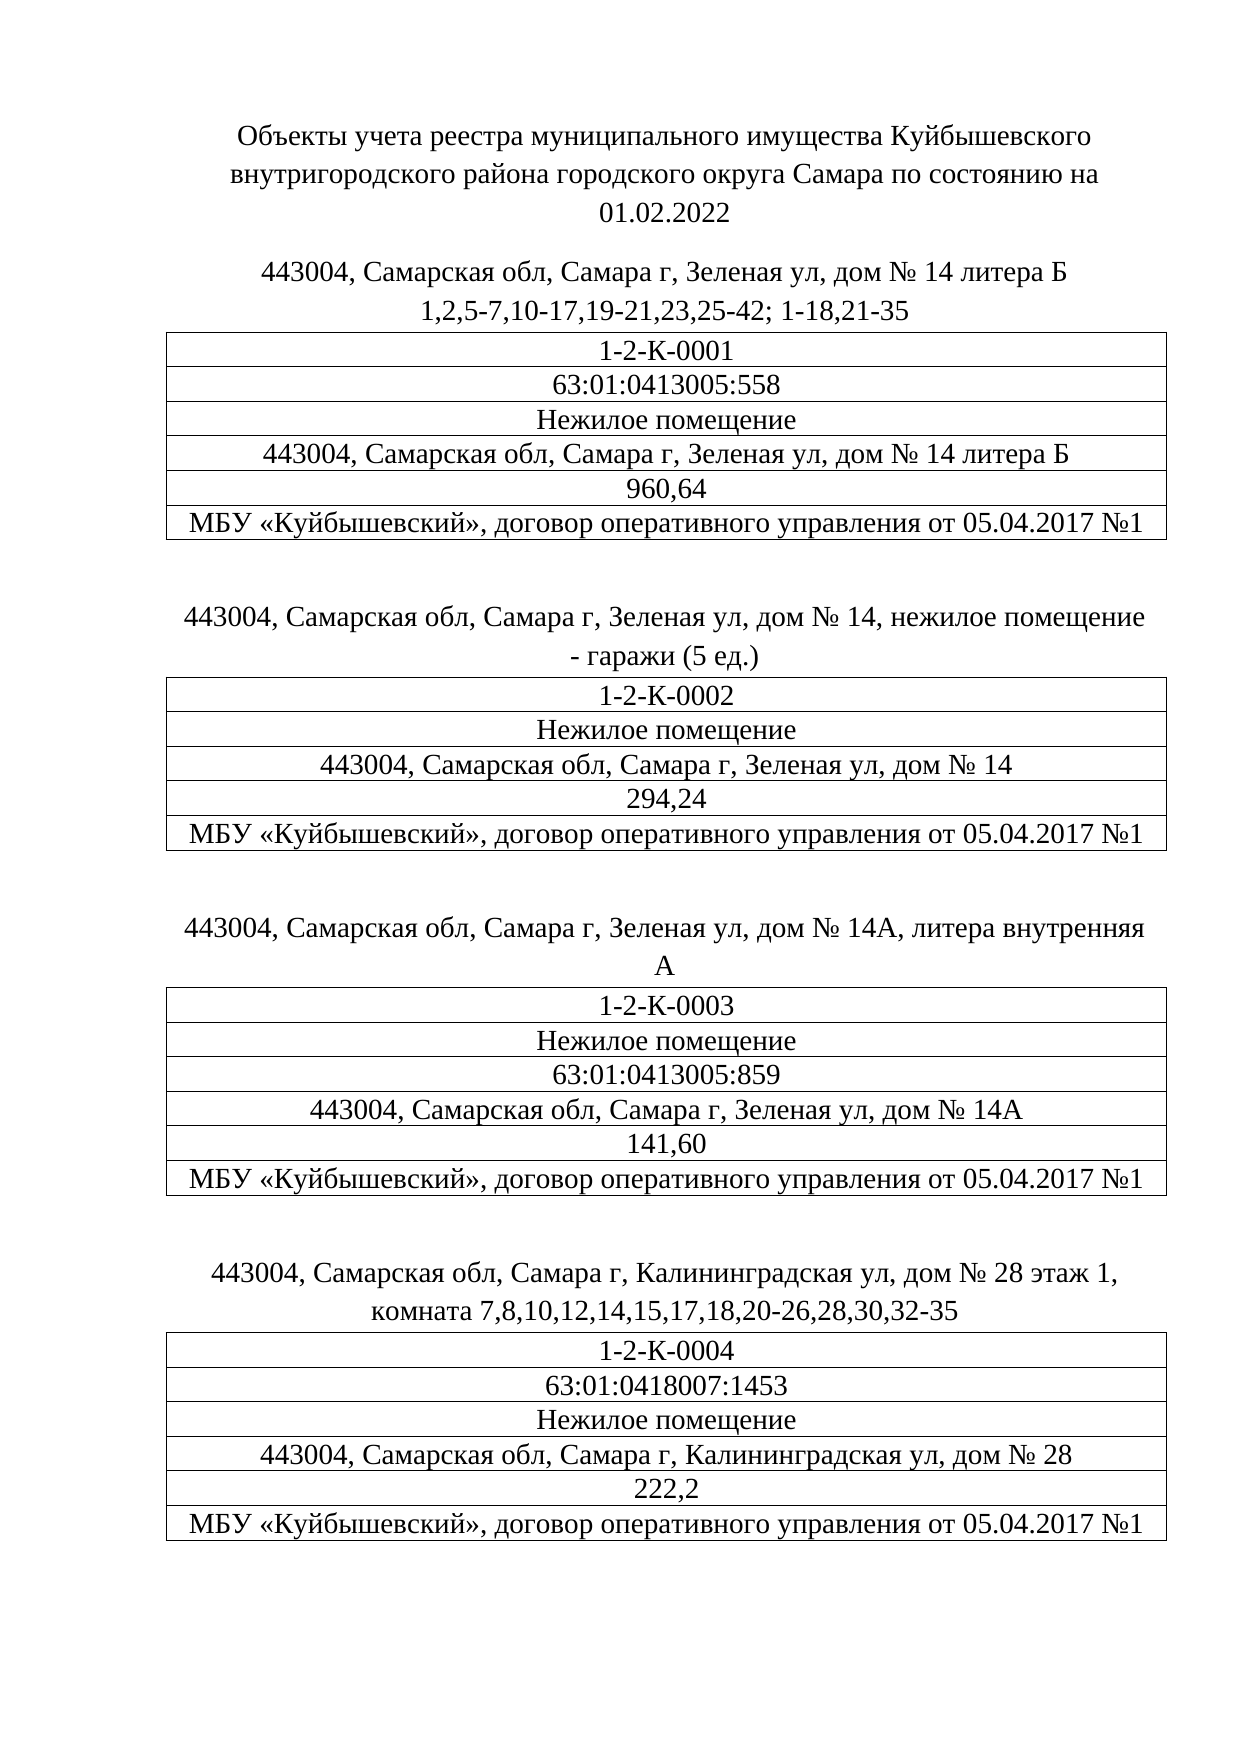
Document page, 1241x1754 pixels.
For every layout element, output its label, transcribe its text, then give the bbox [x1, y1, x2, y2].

table_cell 141,60 [167, 1126, 1166, 1160]
table_cell МБУ «Куйбышевский», договор оперативного управления от 05.04.2017 №1 [167, 1506, 1166, 1539]
table_header 1-2-К-0002 [167, 678, 1166, 711]
text 443004, Самарская обл, Самара г, Зеленая ул, дом № 14А, литера внутренняя А [177, 910, 1152, 982]
table_cell 222,2 [167, 1471, 1166, 1505]
table_cell 443004, Самарская обл, Самара г, Зеленая ул, дом № 14А [167, 1092, 1166, 1125]
table_cell МБУ «Куйбышевский», договор оперативного управления от 05.04.2017 №1 [167, 506, 1166, 539]
table_cell Нежилое помещение [167, 402, 1166, 435]
table_cell 960,64 [167, 471, 1166, 504]
text 1,2,5-7,10-17,19-21,23,25-42; 1-18,21-35 [177, 293, 1152, 327]
table_cell 63:01:0418007:1453 [167, 1368, 1166, 1401]
text 443004, Самарская обл, Самара г, Зеленая ул, дом № 14 литера Б [177, 254, 1152, 288]
table_cell 443004, Самарская обл, Самара г, Зеленая ул, дом № 14 литера Б [167, 436, 1166, 470]
table_header 1-2-К-0004 [167, 1333, 1166, 1367]
table_header 1-2-К-0001 [167, 333, 1166, 366]
text Объекты учета реестра муниципального имущества Куйбышевского внутригородского района городского округа Самара по состоянию на 01.02.2022 [177, 118, 1152, 229]
table_cell 443004, Самарская обл, Самара г, Калининградская ул, дом № 28 [167, 1437, 1166, 1470]
text 443004, Самарская обл, Самара г, Калининградская ул, дом № 28 этаж 1, комната 7,8,10,12,14,15,17,18,20-26,28,30,32-35 [177, 1255, 1152, 1327]
table_cell Нежилое помещение [167, 1402, 1166, 1436]
table_cell 63:01:0413005:558 [167, 367, 1166, 401]
table_cell Нежилое помещение [167, 1023, 1166, 1056]
table_cell МБУ «Куйбышевский», договор оперативного управления от 05.04.2017 №1 [167, 816, 1166, 849]
text 443004, Самарская обл, Самара г, Зеленая ул, дом № 14, нежилое помещение - гаражи (5 ед.) [177, 599, 1152, 672]
table_header 1-2-К-0003 [167, 988, 1166, 1022]
table_cell 63:01:0413005:859 [167, 1057, 1166, 1091]
table_cell 294,24 [167, 781, 1166, 815]
table_cell Нежилое помещение [167, 712, 1166, 746]
table_cell МБУ «Куйбышевский», договор оперативного управления от 05.04.2017 №1 [167, 1161, 1166, 1194]
table_cell 443004, Самарская обл, Самара г, Зеленая ул, дом № 14 [167, 747, 1166, 780]
